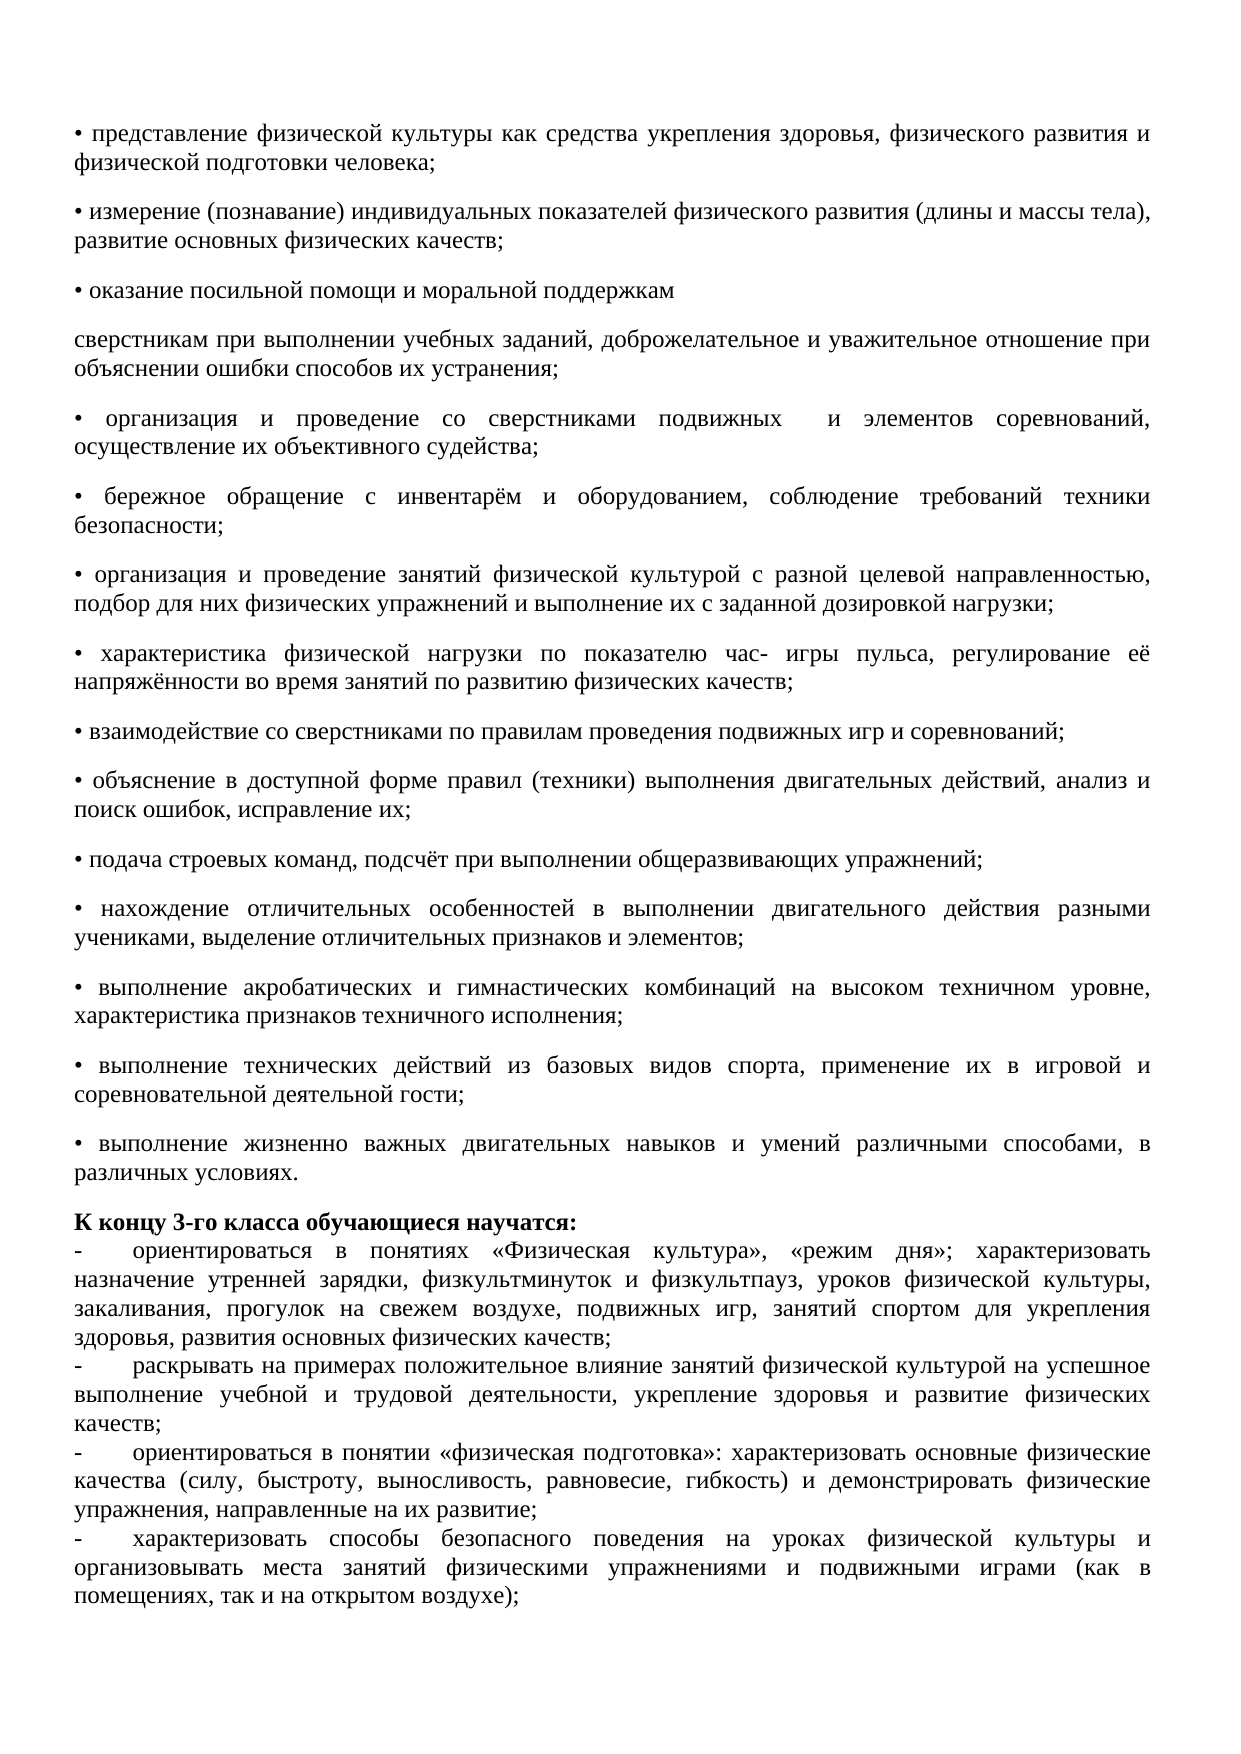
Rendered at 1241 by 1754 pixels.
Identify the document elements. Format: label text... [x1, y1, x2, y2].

text - ориентироваться в понятии «физическая подготовка»: характеризовать основные физические качества (силу, быстроту, выносливость, равновесие, гибкость) и демонстрировать физические упражнения, направленные на их развитие; [74, 1437, 1152, 1523]
text • нахождение отличительных особенностей в выполнении двигательного действия разными учениками, выделение отличительных признаков и элементов; [74, 893, 1152, 951]
text • организация и проведение со сверстниками подвижных и элементов соревнований, осуществление их объективного судейства; [74, 403, 1152, 460]
text • представление физической культуры как средства укрепления здоровья, физического развития и физической подготовки человека; [74, 118, 1152, 176]
text • характеристика физической нагрузки по показателю час- игры пульса, регулирование её напряжённости во время занятий по развитию физических качеств; [74, 638, 1152, 695]
text • организация и проведение занятий физической культурой с разной целевой направленностью, подбор для них физических упражнений и выполнение их с заданной дозировкой нагрузки; [74, 559, 1152, 617]
text • взаимодействие со сверстниками по правилам проведения подвижных игр и соревнований; [74, 716, 1152, 745]
text • выполнение акробатических и гимнастических комбинаций на высоком техничном уровне, характеристика признаков техничного исполнения; [74, 972, 1152, 1029]
text - характеризовать способы безопасного поведения на уроках физической культуры и организовывать места занятий физическими упражнениями и подвижными играми (как в помещениях, так и на открытом воздухе); [74, 1523, 1152, 1609]
text • выполнение технических действий из базовых видов спорта, применение их в игровой и соревновательной деятельной гости; [74, 1050, 1152, 1108]
text • измерение (познавание) индивидуальных показателей физического развития (длины и массы тела), развитие основных физических качеств; [74, 196, 1152, 254]
text К концу 3-го класса обучающиеся научатся: [74, 1207, 1152, 1236]
text сверстникам при выполнении учебных заданий, доброжелательное и уважительное отношение при объяснении ошибки способов их устранения; [74, 324, 1152, 382]
text - раскрывать на примерах положительное влияние занятий физической культурой на успешное выполнение учебной и трудовой деятельности, укрепление здоровья и развитие физических качеств; [74, 1351, 1152, 1437]
text • оказание посильной помощи и моральной поддержкам [74, 275, 1152, 303]
text • выполнение жизненно важных двигательных навыков и умений различными способами, в различных условиях. [74, 1128, 1152, 1186]
text • объяснение в доступной форме правил (техники) выполнения двигательных действий, анализ и поиск ошибок, исправление их; [74, 766, 1152, 823]
text - ориентироваться в понятиях «Физическая культура», «режим дня»; характеризовать назначение утренней зарядки, физкультминуток и физкультпауз, уроков физической культуры, закаливания, прогулок на свежем воздухе, подвижных игр, занятий спортом для укрепления здоровья, развития основных физических качеств; [74, 1236, 1152, 1351]
text • подача строевых команд, подсчёт при выполнении общеразвивающих упражнений; [74, 844, 1152, 873]
text • бережное обращение с инвентарём и оборудованием, соблюдение требований техники безопасности; [74, 481, 1152, 538]
